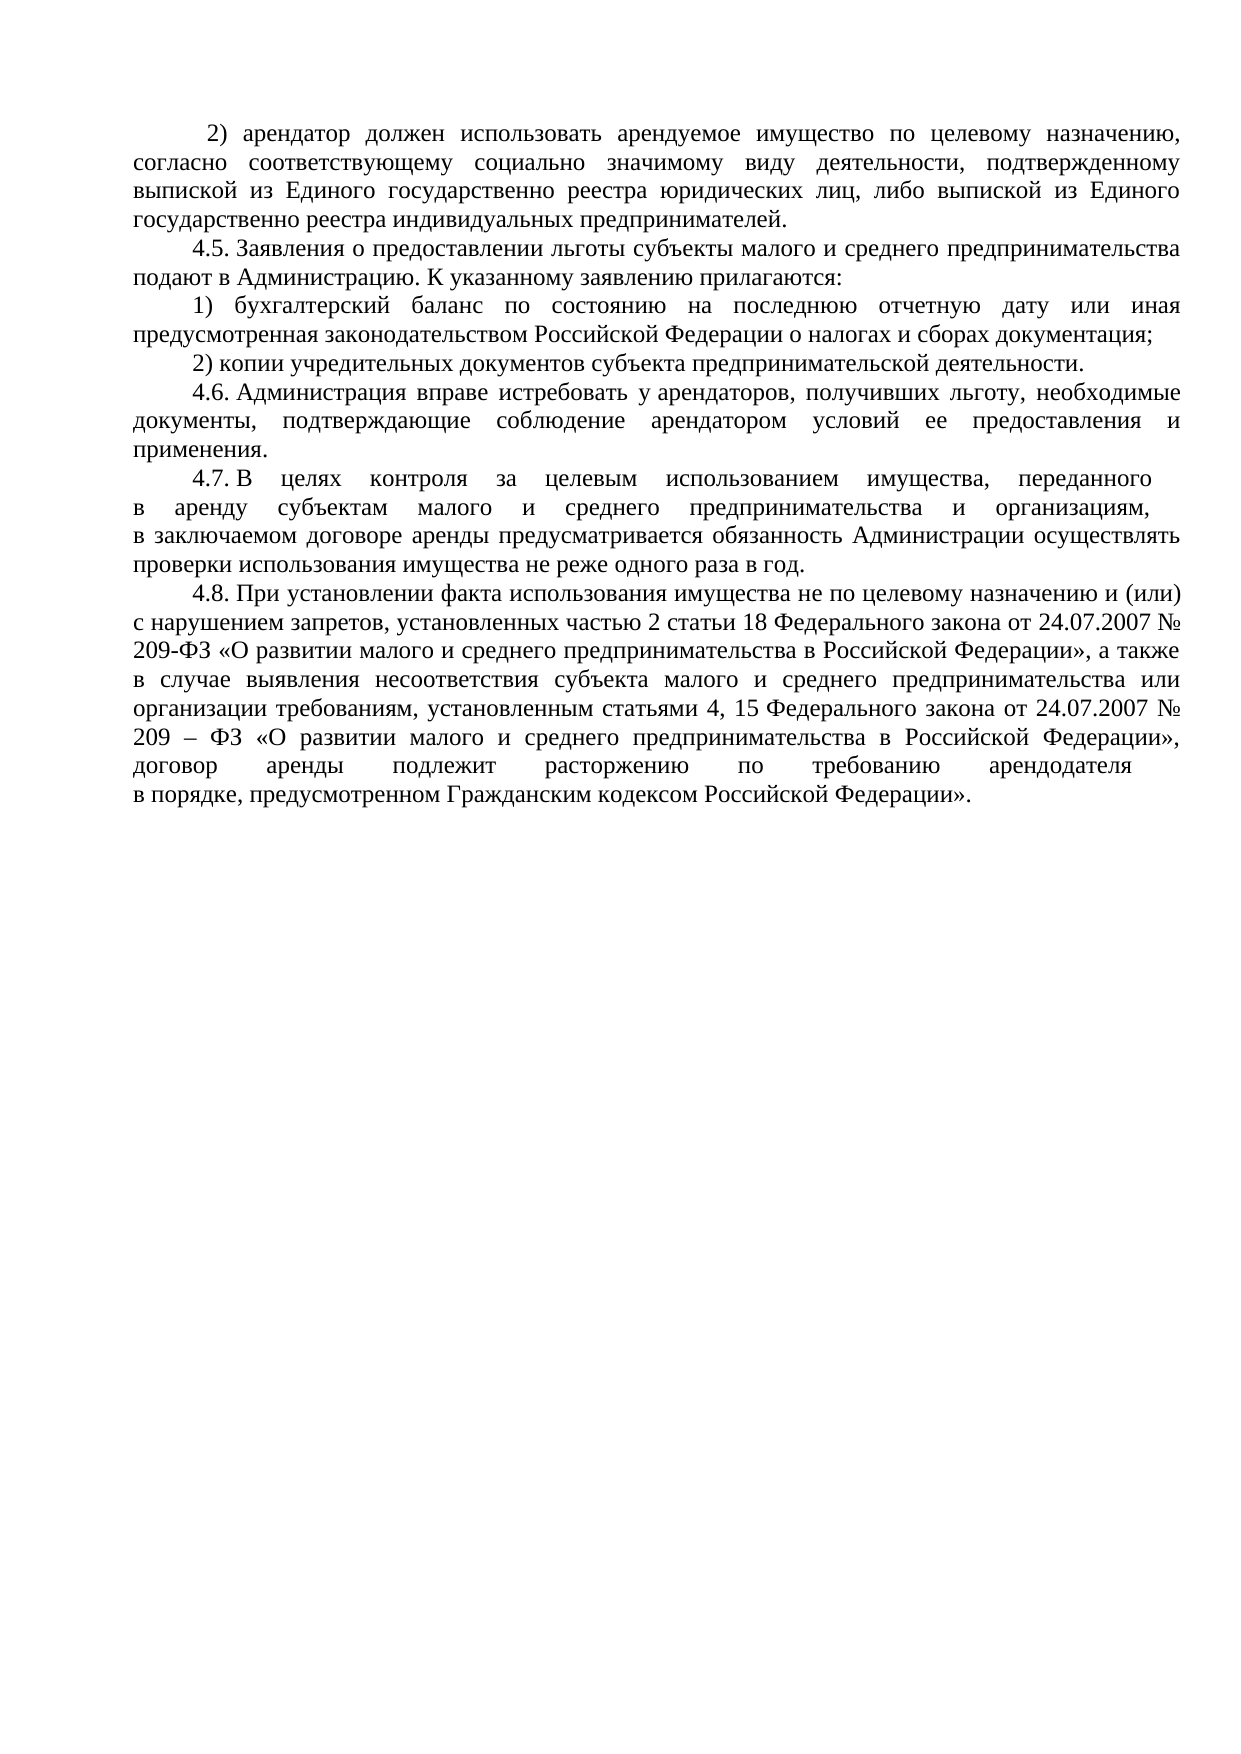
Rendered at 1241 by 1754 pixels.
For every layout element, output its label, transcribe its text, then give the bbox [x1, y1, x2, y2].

text 1) бухгалтерский баланс по состоянию на последнюю отчетную дату или иная предусмотренная законодательством Российской Федерации о налогах и сборах документация; [133, 291, 1181, 348]
text 2) копии учредительных документов субъекта предпринимательской деятельности. [133, 348, 1181, 377]
text 4.7. В целях контроля за целевым использованием имущества, переданного в аренду субъектам малого и среднего предпринимательства и организациям, в заключаемом договоре аренды предусматривается обязанность Администрации осуществлять проверки использования имущества не реже одного раза в год. [133, 463, 1181, 578]
text 4.8. При установлении факта использования имущества не по целевому назначению и (или) с нарушением запретов, установленных частью 2 статьи 18 Федерального закона от 24.07.2007 № 209-ФЗ «О развитии малого и среднего предпринимательства в Российской Федерации», а также в случае выявления несоответствия субъекта малого и среднего предпринимательства или организации требованиям, установленным статьями 4, 15 Федерального закона от 24.07.2007 № 209 – ФЗ «О развитии малого и среднего предпринимательства в Российской Федерации», договор аренды подлежит расторжению по требованию арендодателя в порядке, предусмотренном Гражданским кодексом Российской Федерации». [133, 578, 1181, 808]
text 2) арендатор должен использовать арендуемое имущество по целевому назначению, согласно соответствующему социально значимому виду деятельности, подтвержденному выпиской из Единого государственно реестра юридических лиц, либо выпиской из Единого государственно реестра индивидуальных предпринимателей. [133, 118, 1181, 233]
text 4.5. Заявления о предоставлении льготы субъекты малого и среднего предпринимательства подают в Администрацию. К указанному заявлению прилагаются: [133, 233, 1181, 291]
text 4.6. Администрация вправе истребовать у арендаторов, получивших льготу, необходимые документы, подтверждающие соблюдение арендатором условий ее предоставления и применения. [133, 377, 1181, 463]
